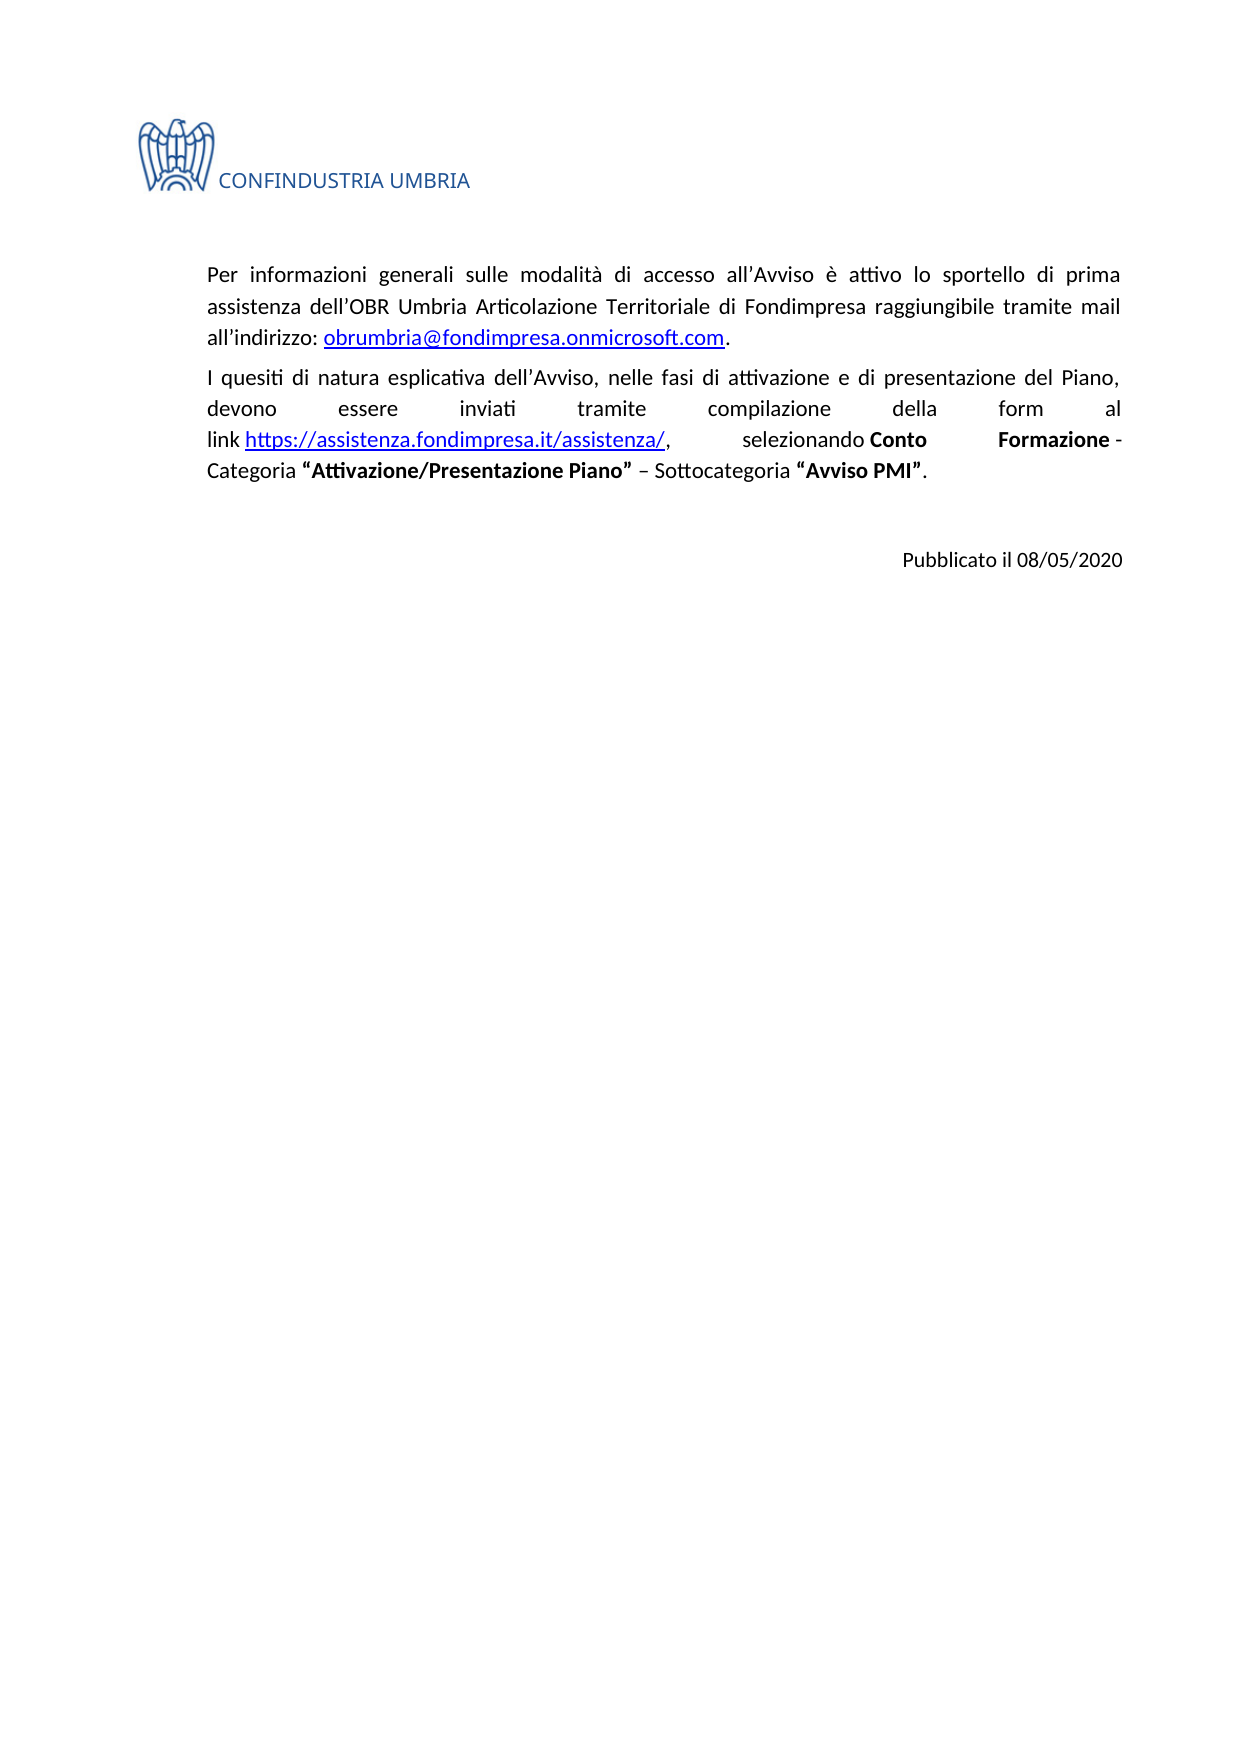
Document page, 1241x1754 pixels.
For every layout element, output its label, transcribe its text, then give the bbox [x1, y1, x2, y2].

text Per informazioni generali sulle modalità di accesso all’Avviso è attivo lo sportello di prima assistenza dell’OBR Umbria Articolazione Territoriale di Fondimpresa raggiungibile tramite mail all’indirizzo: obrumbria@fondimpresa.onmicrosoft.com. [207, 257, 1122, 351]
text Pubblicato il 08/05/2020 [222, 546, 1122, 573]
picture [135, 112, 218, 195]
text I quesiti di natura esplicativa dell’Avviso, nelle fasi di attivazione e di presentazione del Piano, devono essere inviati tramite compilazione della form al link https://assistenza.fondimpresa.it/assistenza/, selezionando Conto Formazione - Categoria “Attivazione/Presentazione Piano” – Sottocategoria “Avviso PMI”. [207, 359, 1122, 484]
